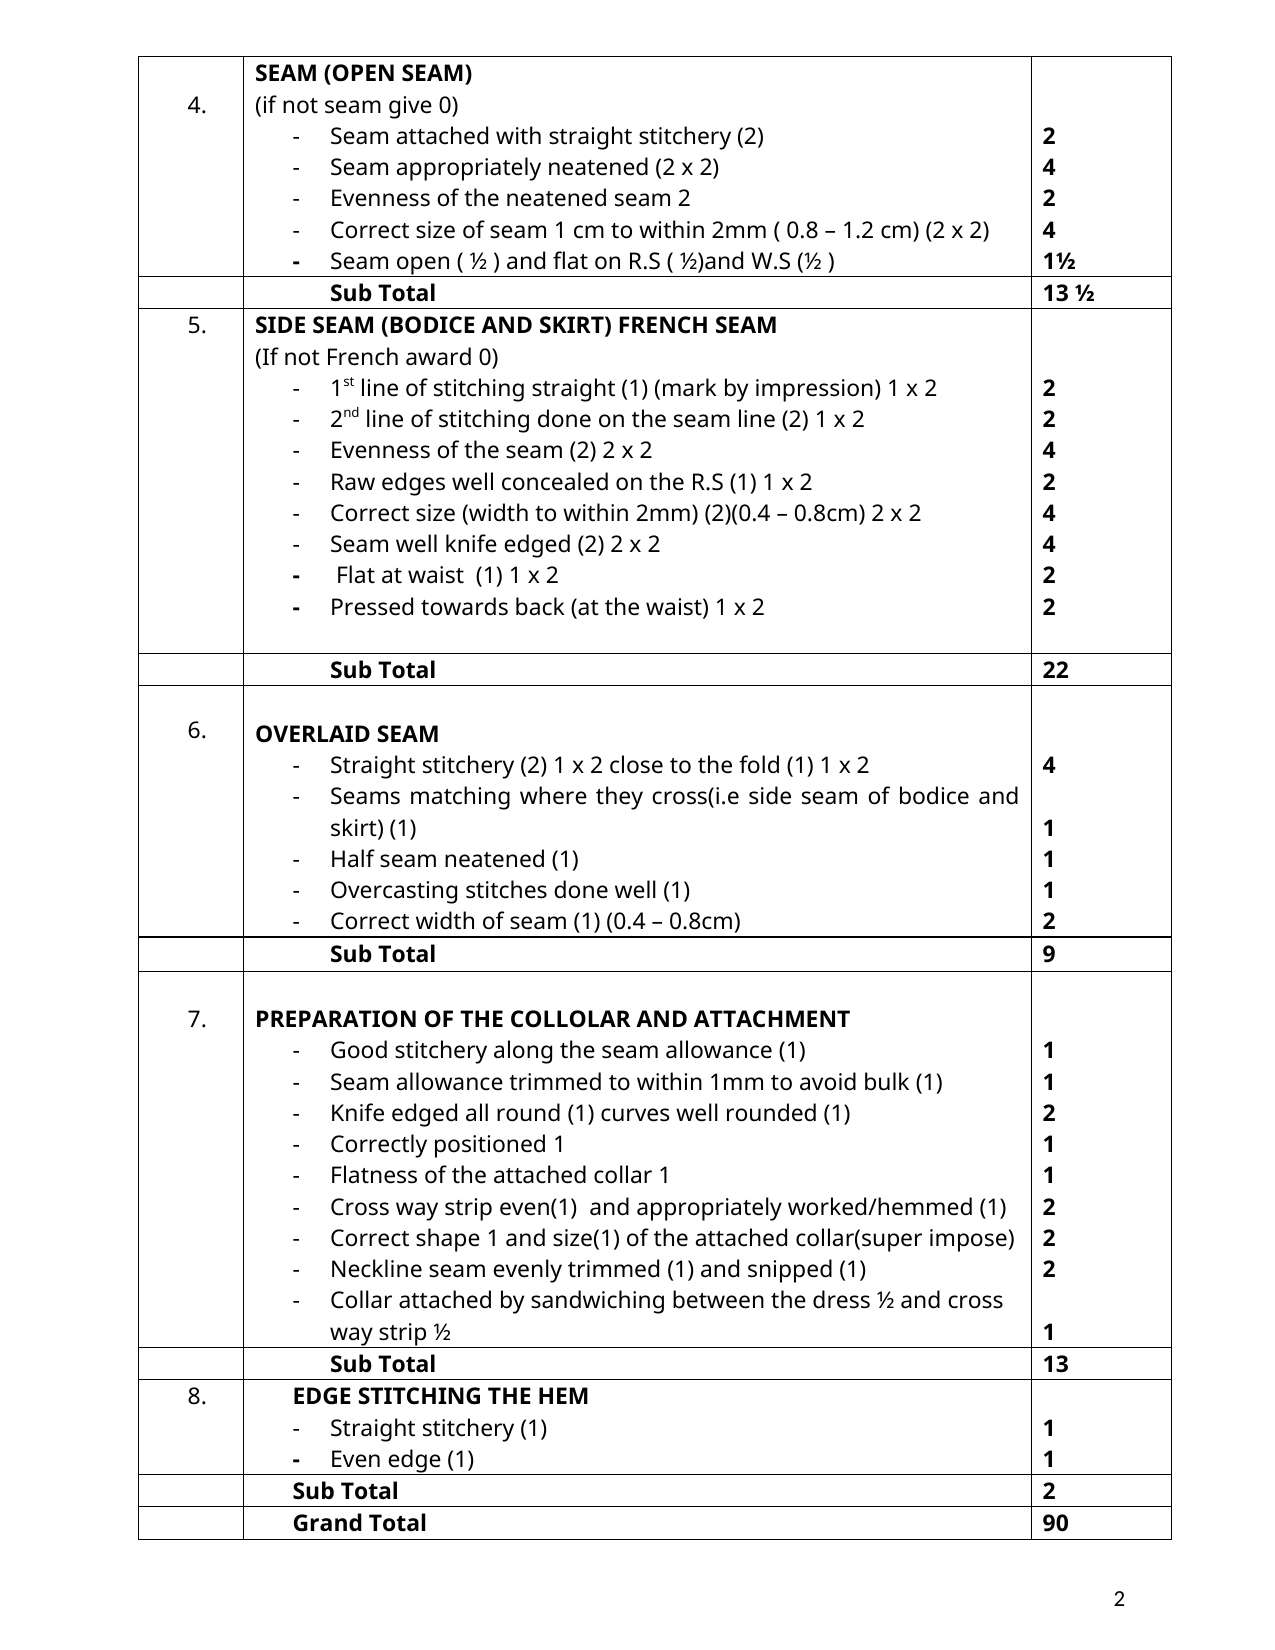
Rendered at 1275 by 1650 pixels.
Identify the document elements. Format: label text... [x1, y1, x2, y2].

table_cell 2 [1032, 1475, 1171, 1506]
table_cell [139, 277, 243, 308]
table_cell SEAM (OPEN SEAM) (if not seam give 0) Seam attached with straight stitchery (2) Seam appropriately neatened (2 x 2) Evenness of the neatened seam 2 Correct size of seam 1 cm to within 2mm ( 0.8 – 1.2 cm) (2 x 2) Seam open ( ½ ) and flat on R.S ( ½)and W.S (½ ) [244, 57, 1031, 276]
table_cell [139, 654, 243, 685]
table_cell 13 [1032, 1348, 1171, 1379]
table_cell 1 1 [1032, 1380, 1171, 1474]
table_cell [139, 686, 243, 936]
table_cell OVERLAID SEAM Straight stitchery (2) 1 x 2 close to the fold (1) 1 x 2 Seams matching where they cross(i.e side seam of bodice and skirt) (1) Half seam neatened (1) Overcasting stitches done well (1) Correct width of seam (1) (0.4 – 0.8cm) [244, 686, 1031, 936]
table_cell Sub Total [244, 938, 1031, 971]
table_cell Sub Total [244, 277, 1031, 308]
table_cell 9 [1032, 938, 1171, 971]
table_cell [139, 938, 243, 971]
table_cell Sub Total [244, 1348, 1031, 1379]
table_cell 2 4 2 4 1½ [1032, 57, 1171, 276]
table_cell EDGE STITCHING THE HEM Straight stitchery (1) Even edge (1) [244, 1380, 1031, 1474]
table_cell 22 [1032, 654, 1171, 685]
table_cell SIDE SEAM (BODICE AND SKIRT) FRENCH SEAM (If not French award 0) 1st line of stitching straight (1) (mark by impression) 1 x 2 2nd line of stitching done on the seam line (2) 1 x 2 Evenness of the seam (2) 2 x 2 Raw edges well concealed on the R.S (1) 1 x 2 Correct size (width to within 2mm) (2)(0.4 – 0.8cm) 2 x 2 Seam well knife edged (2) 2 x 2 Flat at waist (1) 1 x 2 Pressed towards back (at the waist) 1 x 2 [244, 309, 1031, 653]
table_cell Sub Total [244, 654, 1031, 685]
table_cell [139, 1348, 243, 1379]
table_cell [139, 1475, 243, 1506]
table_cell Sub Total [244, 1475, 1031, 1506]
table_cell [139, 1380, 243, 1474]
table_cell 90 [1032, 1507, 1171, 1538]
table_cell PREPARATION OF THE COLLOLAR AND ATTACHMENT Good stitchery along the seam allowance (1) Seam allowance trimmed to within 1mm to avoid bulk (1) Knife edged all round (1) curves well rounded (1) Correctly positioned 1 Flatness of the attached collar 1 Cross way strip even(1) and appropriately worked/hemmed (1) Correct shape 1 and size(1) of the attached collar(super impose) Neckline seam evenly trimmed (1) and snipped (1) Collar attached by sandwiching between the dress ½ and cross way strip ½ [244, 972, 1031, 1347]
table_cell 13 ½ [1032, 277, 1171, 308]
table_cell 1 1 2 1 1 2 2 2 1 [1032, 972, 1171, 1347]
table_cell 2 2 4 2 4 4 2 2 [1032, 309, 1171, 653]
table_cell [139, 57, 243, 276]
table_cell [139, 309, 243, 653]
table_cell 4 1 1 1 2 [1032, 686, 1171, 936]
table_cell [139, 972, 243, 1347]
table_cell Grand Total [244, 1507, 1031, 1538]
table_cell [139, 1507, 243, 1538]
